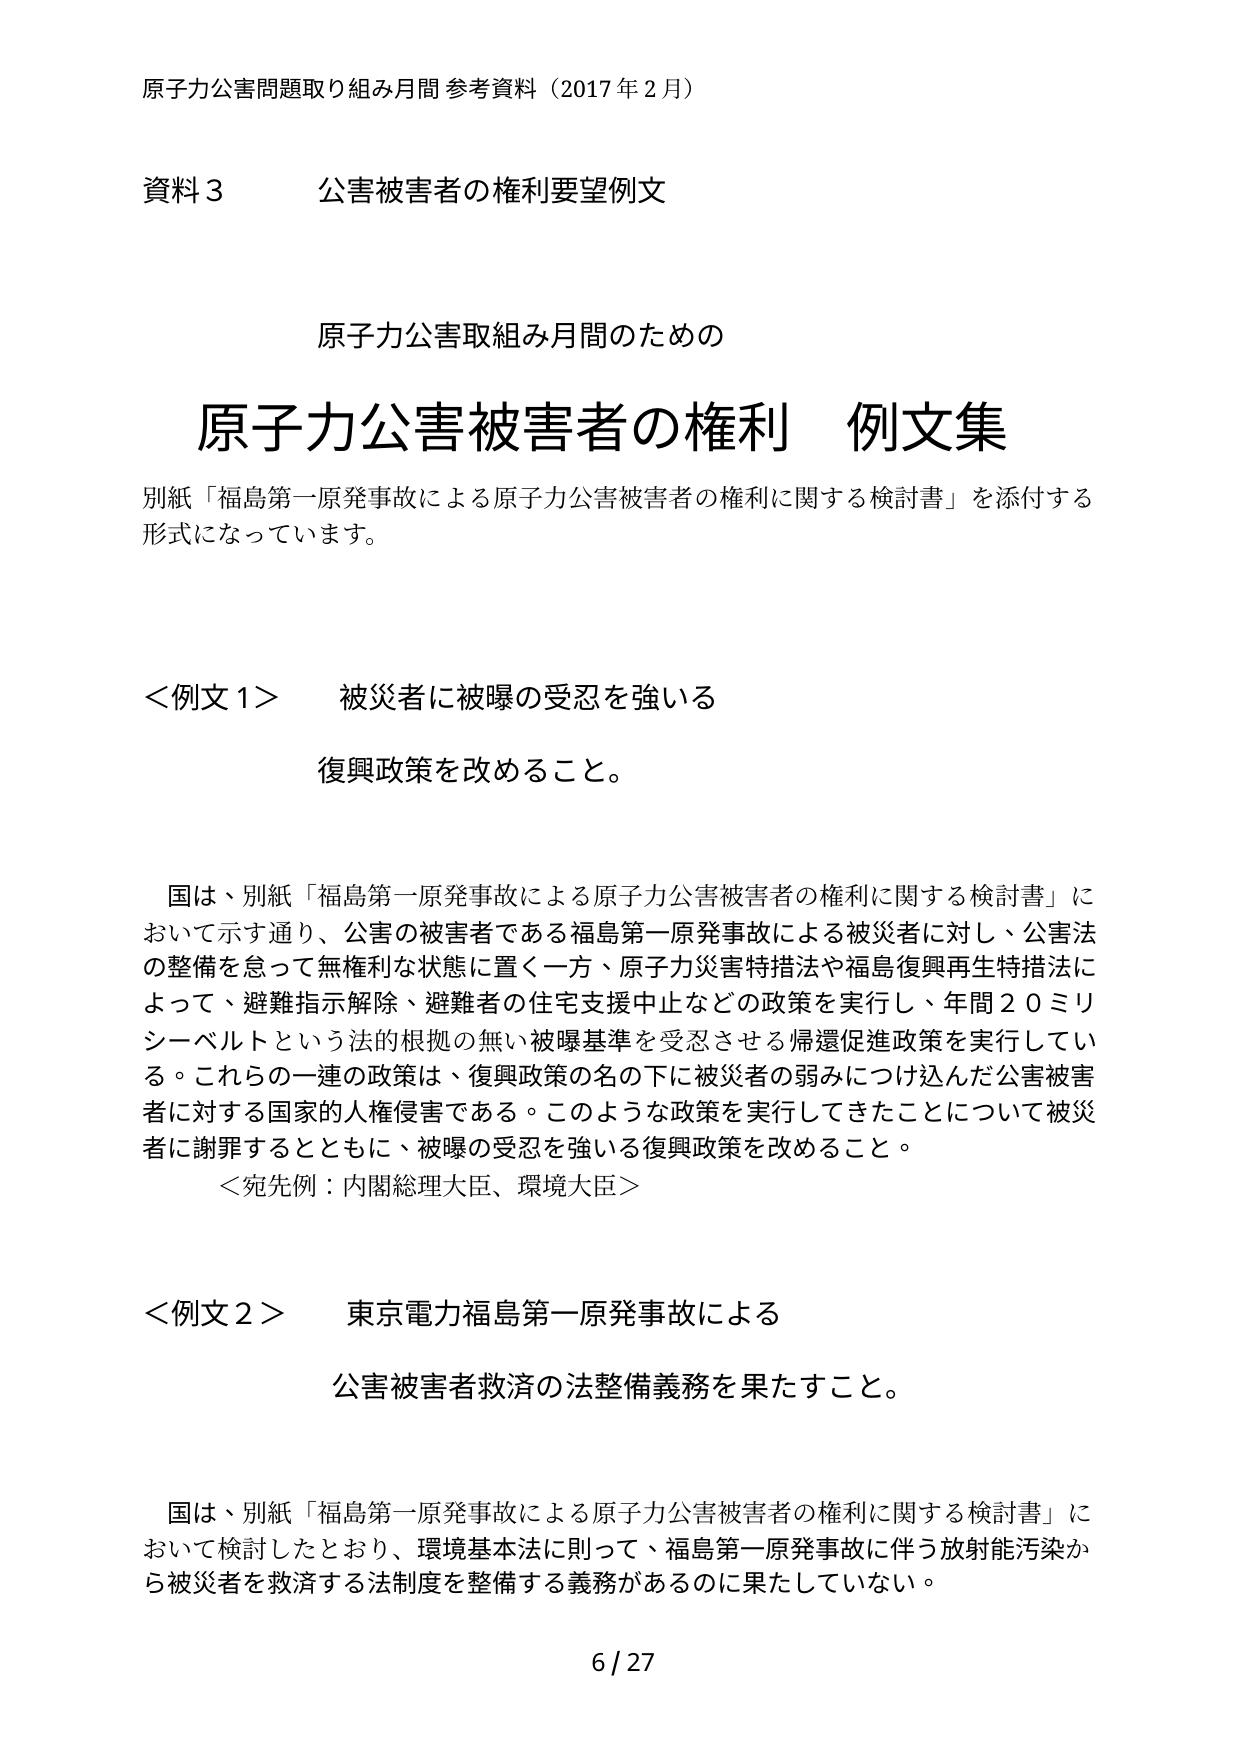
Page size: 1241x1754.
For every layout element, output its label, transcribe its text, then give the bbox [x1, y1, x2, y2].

text 原子力公害被害者の権利 例文集 [142, 369, 1098, 478]
text 原子力公害取組み月間のための [142, 297, 1098, 369]
text ＜宛先例：内閣総理大臣、環境大臣＞ [142, 1167, 1098, 1203]
subtitle 資料３ 公害被害者の権利要望例文 [142, 152, 1098, 224]
text ＜例文1＞ 被災者に被曝の受忍を強いる [142, 659, 1098, 732]
text 復興政策を改めること。 [142, 732, 1098, 804]
text 国は、別紙「福島第一原発事故による原子力公害被害者の権利に関する検討書」において検討したとおり、環境基本法に則って、福島第一原発事故に伴う放射能汚染から被災者を救済する法制度を整備する義務があるのに果たしていない。 [142, 1493, 1099, 1602]
text ＜例文２＞ 東京電力福島第一原発事故による [142, 1276, 1098, 1348]
text 国は、別紙「福島第一原発事故による原子力公害被害者の権利に関する検討書」において示す通り、公害の被害者である福島第一原発事故による被災者に対し、公害法の整備を怠って無権利な状態に置く一方、原子力災害特措法や福島復興再生特措法によって、避難指示解除、避難者の住宅支援中止などの政策を実行し、年間２０ミリシーベルトという法的根拠の無い被曝基準を受忍させる帰還促進政策を実行している。これらの一連の政策は、復興政策の名の下に被災者の弱みにつけ込んだ公害被害者に対する国家的人権侵害である。このような政策を実行してきたことについて被災者に謝罪するとともに、被曝の受忍を強いる復興政策を改めること。 [142, 877, 1098, 1167]
text 別紙「福島第一原発事故による原子力公害被害者の権利に関する検討書」を添付する形式になっています。 [142, 478, 1098, 551]
text 公害被害者救済の法整備義務を果たすこと。 [142, 1348, 1098, 1421]
